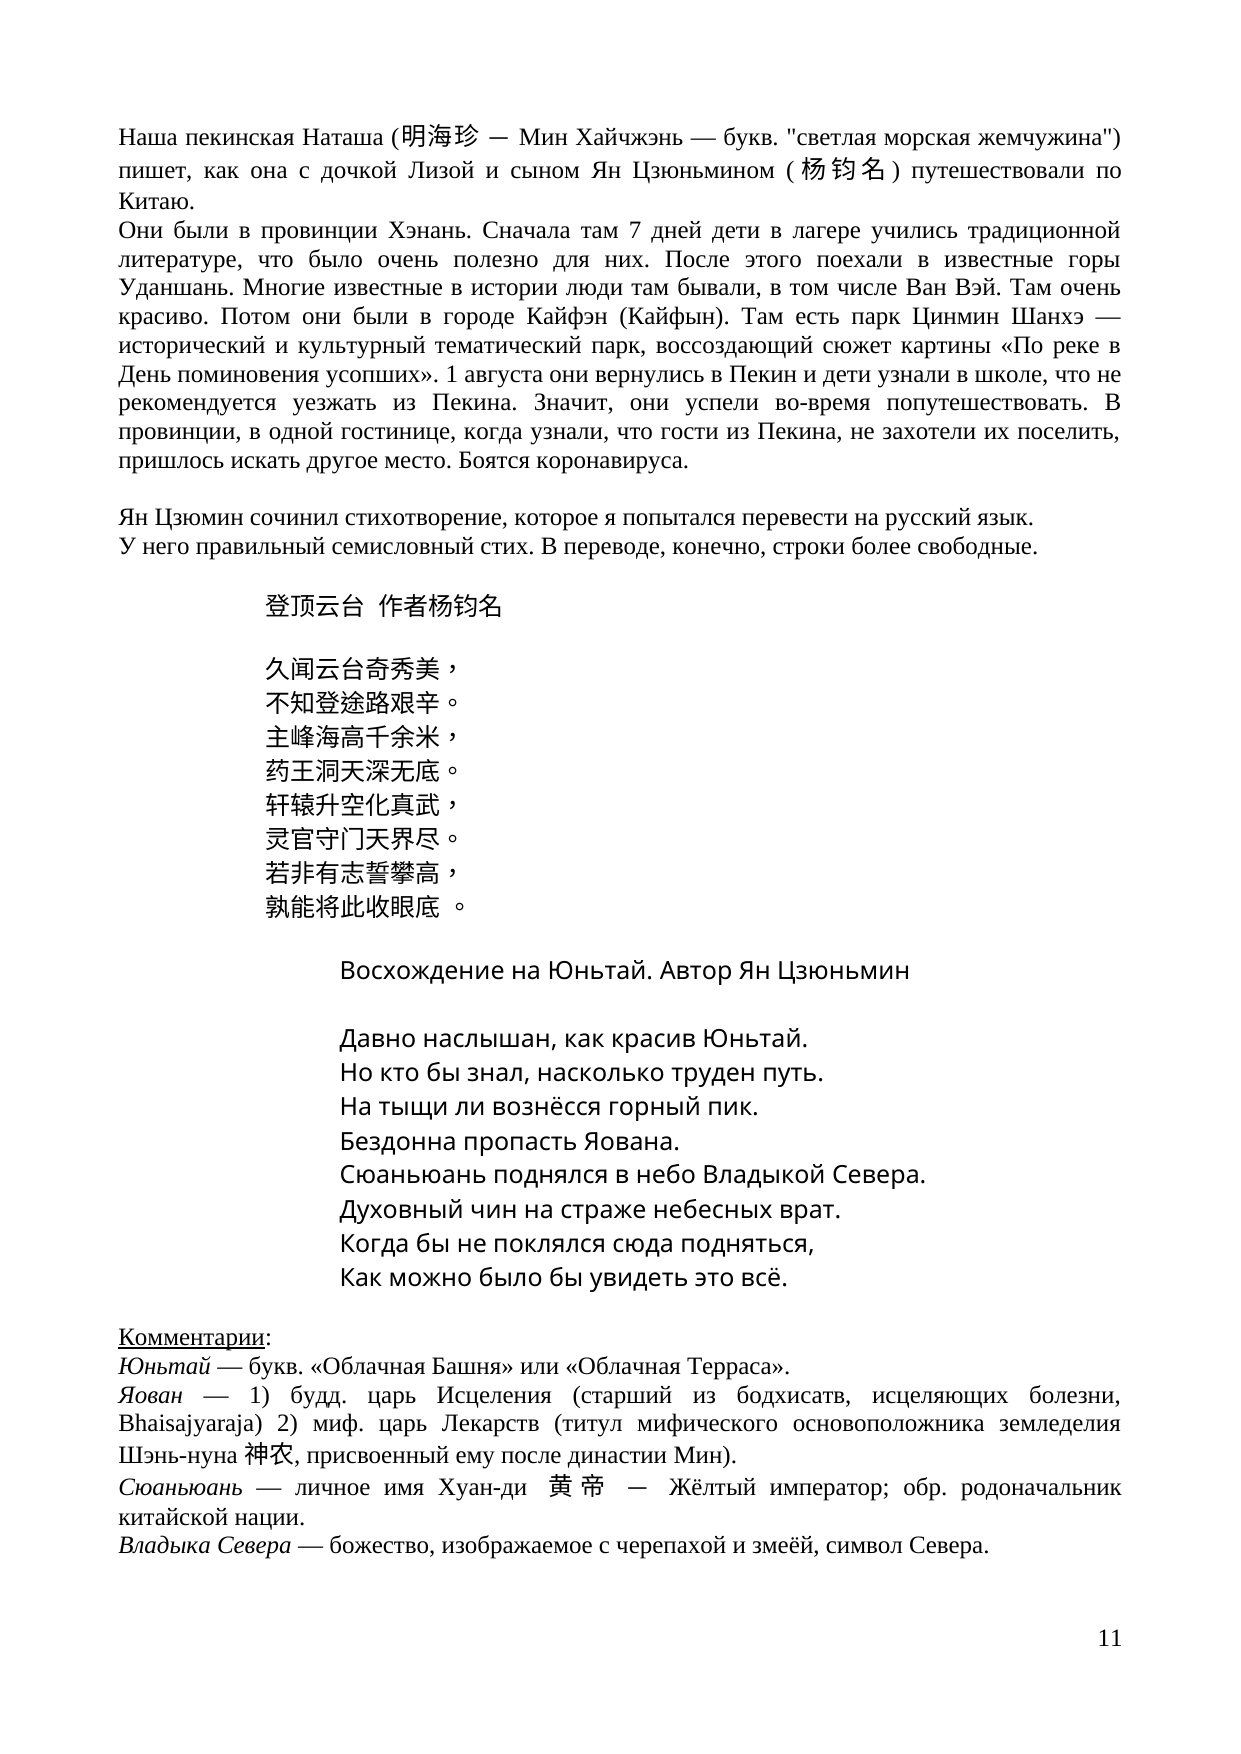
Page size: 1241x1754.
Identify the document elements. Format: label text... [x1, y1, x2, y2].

text Яован — 1) будд. царь Исцеления (старший из бодхисатв, исцеляющих болезни, Bhaisajyaraja) 2) миф. царь Лекарств (титул мифического основоположника земледелия Шэнь-нуна 神农, присвоенный ему после династии Мин). [118, 1380, 1122, 1471]
text На тыщи ли вознёсся горный пик. [339, 1089, 1122, 1123]
text Наша пекинская Наташа (明海珍 — Мин Хайчжэнь — букв. "светлая морская жемчужина") пишет, как она с дочкой Лизой и сыном Ян Цзюньмином (杨钧名) путешествовали по Китаю. [118, 118, 1122, 215]
text 药王洞天深无底。 [266, 754, 1122, 788]
text Бездонна пропасть Яована. [339, 1123, 1122, 1157]
text 主峰海高千余米， [266, 720, 1122, 754]
text 若非有志誓攀高， [266, 856, 1122, 890]
text 久闻云台奇秀美， [266, 652, 1122, 686]
text Владыка Севера — божество, изображаемое с черепахой и змеёй, символ Севера. [118, 1531, 1122, 1559]
text 灵官守门天界尽。 [266, 822, 1122, 856]
text Комментарии: [118, 1322, 1122, 1351]
text Сюаньюань — личное имя Хуан-ди 黄帝 — Жёлтый император; обр. родоначальник китайской нации. [118, 1471, 1122, 1531]
text Как можно было бы увидеть это всё. [339, 1259, 1122, 1293]
text У него правильный семисловный стих. В переводе, конечно, строки более свободные. [118, 531, 1122, 560]
text Ян Цзюмин сочинил стихотворение, которое я попытался перевести на русский язык. [118, 502, 1122, 531]
text Сюаньюань поднялся в небо Владыкой Севера. [339, 1157, 1122, 1191]
text 登顶云台 作者杨钧名 [266, 589, 1122, 623]
text Давно наслышан, как красив Юньтай. [339, 1021, 1122, 1055]
text Восхождение на Юньтай. Автор Ян Цзюньмин [339, 953, 1122, 987]
text Духовный чин на страже небесных врат. [339, 1191, 1122, 1225]
text 轩辕升空化真武， [266, 788, 1122, 822]
text 孰能将此收眼底 。 [266, 890, 1122, 924]
text Когда бы не поклялся сюда подняться, [339, 1225, 1122, 1259]
text Юньтай — букв. «Облачная Башня» или «Облачная Терраса». [118, 1351, 1122, 1380]
text Но кто бы знал, насколько труден путь. [339, 1055, 1122, 1089]
text 不知登途路艰辛。 [266, 686, 1122, 720]
text Они были в провинции Хэнань. Сначала там 7 дней дети в лагере учились традиционной литературе, что было очень полезно для них. После этого поехали в известные горы Уданшань. Многие известные в истории люди там бывали, в том числе Ван Вэй. Там очень красиво. Потом они были в городе Кайфэн (Кайфын). Там есть парк Цинмин Шанхэ — исторический и культурный тематический парк, воссоздающий сюжет картины «По реке в День поминовения усопших». 1 августа они вернулись в Пекин и дети узнали в школе, что не рекомендуется уезжать из Пекина. Значит, они успели во-время попутешествовать. В провинции, в одной гостинице, когда узнали, что гости из Пекина, не захотели их поселить, пришлось искать другое место. Боятся коронавируса. [118, 215, 1122, 474]
